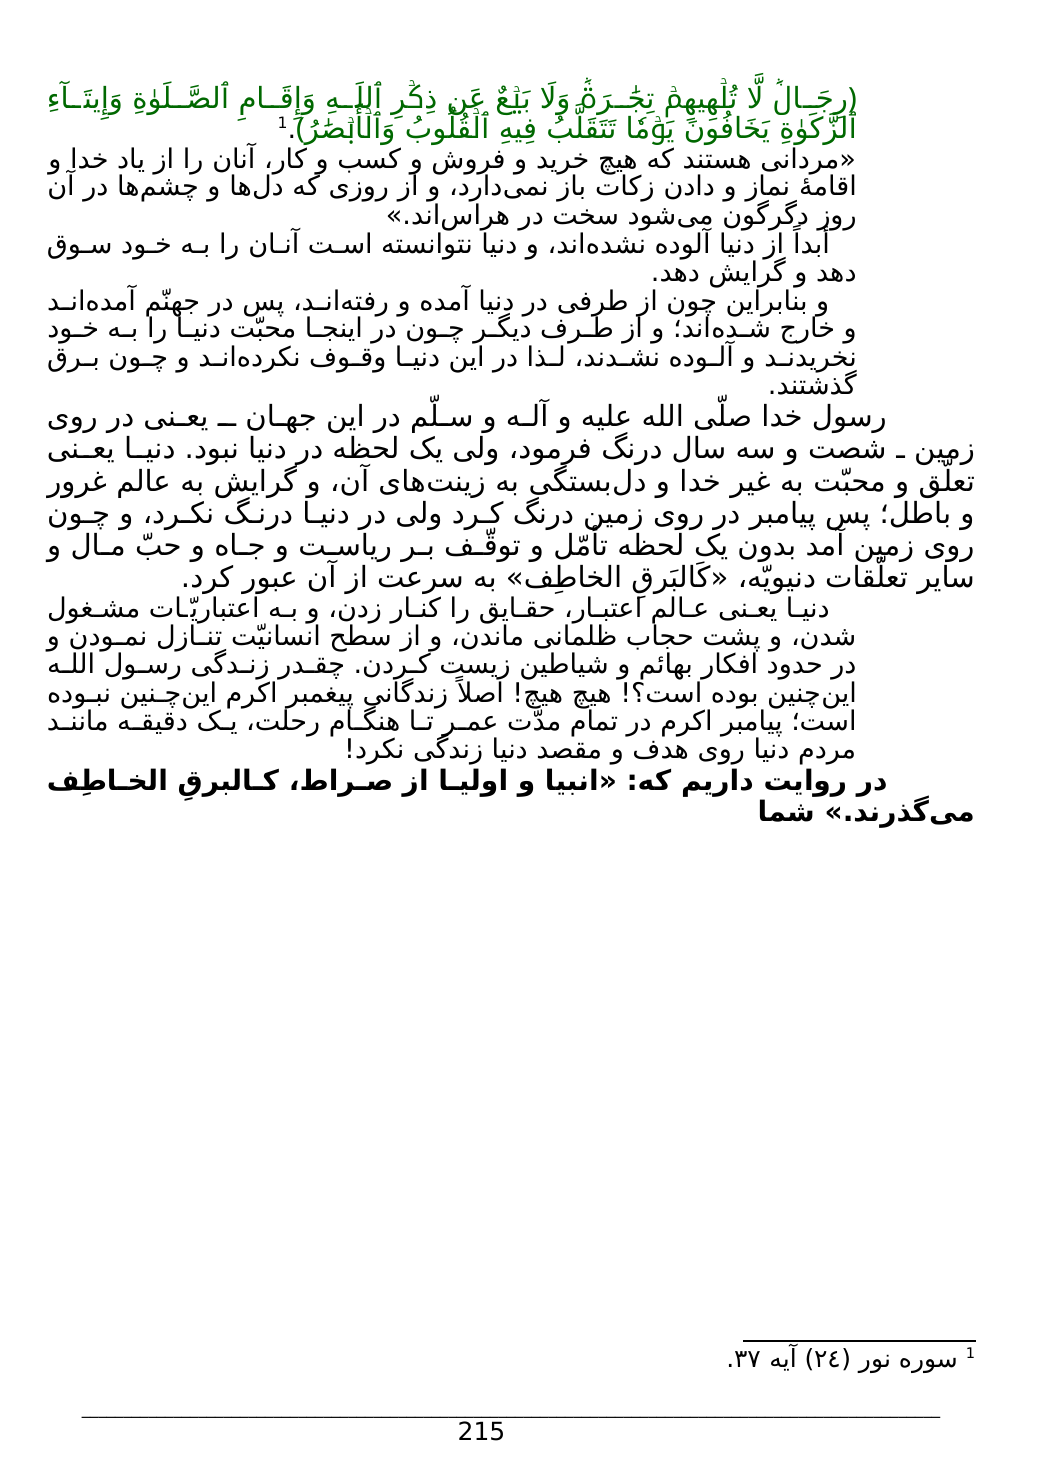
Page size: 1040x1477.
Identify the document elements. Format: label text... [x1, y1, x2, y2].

text و بنابراین چون از طرفی در دنیا آمده و رفته‌اند، پس در جهنّم آمده‌اند و خارج شده‌اند؛ و از طرف دیگر چون در اینجا محبّت دنیا را به خود نخریدند و آلوده نشدند، لذا در این دنیا وقوف نکرده‌اند و چون برق گذشتند. [47, 287, 857, 401]
text رسول خدا صلّی الله علیه و آله و سلّم در این جهان ـ یعنی در روی زمین ـ شصت و سه سال درنگ فرمود، ولی یک لحظه در دنیا نبود. دنیا یعنی‌ تعلّق و محبّت به غیر خدا و دل‌بستگی به زینت‌های آن، و گرایش به عالم غرور و باطل؛ پس پیامبر در روی زمین درنگ کرد ولی در دنیا درنگ نکرد، و چون روی زمین آمد بدون یک لحظه تأمّل و توقّف بر ریاست و جاه و حبّ مال و سایر تعلّقات دنیویّه، «کَالبَرقِ الخاطِف» به سرعت از آن عبور کرد. [47, 401, 975, 595]
text در روایت داریم که: «انبیا و اولیا از صراط، کالبرقِ الخاطِف می‌گذرند.» شما [47, 765, 975, 827]
text ﴿رِجَالٞ لَّا تُلۡهِيهِمۡ تِجَٰرَةٞ وَلَا بَيۡعٌ عَن ذِكۡرِ ٱللَهِ وَإِقَامِ ٱلصَّلَوٰةِ وَإِيتَآءِ ٱلزَّكَوٰةِ يَخَافُونَ يَوۡمٗا تَتَقَلَّبُ فِيهِ ٱلۡقُلُوبُ وَٱلۡأَبۡصَٰرُ﴾. [47, 84, 857, 146]
text «مردانی هستند که هیچ خرید و فروش و کسب و کار، آنان را از یاد خدا و اقامۀ نماز و دادن زکات باز نمی‌دارد، و از روزی که دل‌ها و چشم‌ها در آن روز دگرگون می‌شود سخت در هراس‌اند.» [47, 146, 857, 231]
text أبداً از دنیا آلوده نشده‌اند، و دنیا نتوانسته است آنان را به خود سوق دهد و گرایش دهد. [47, 231, 857, 287]
text دنیا یعنی عالم اعتبار، حقایق را کنار زدن، و به اعتباریّات مشغول شدن، و پشت حجاب ظلمانی ماندن، و از سطح انسانیّت تنازل نمودن و در حدود افکار بهائم و شیاطین زیست کردن. چقدر زندگی رسول الله این‌چنین بوده است؟! هیچ هیچ! اصلاً زندگانی پیغمبر اکرم این‌چنین نبوده است؛ پیامبر اکرم در تمام مدّت عمر تا هنگام رحلت، یک دقیقه مانند مردم دنیا روی هدف و مقصد دنیا زندگی نکرد! [47, 595, 857, 765]
